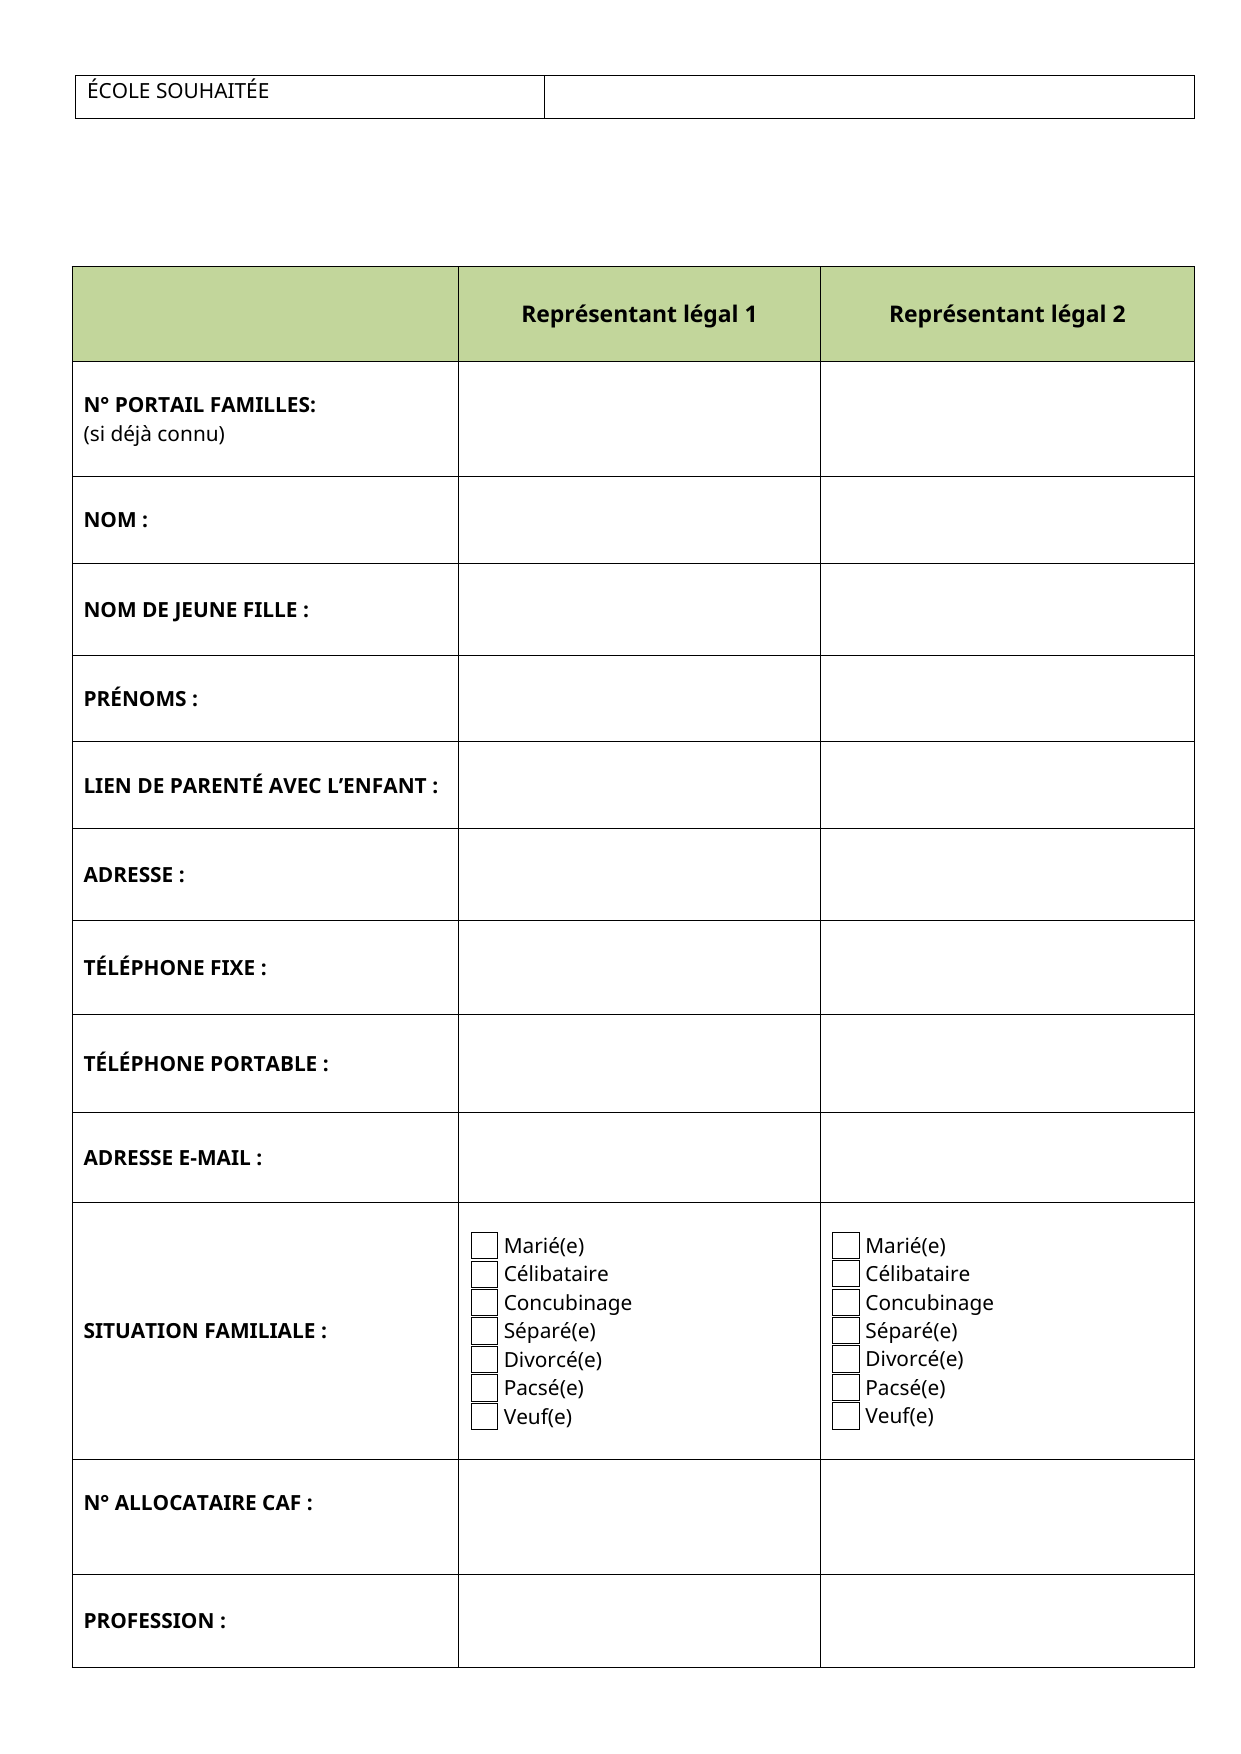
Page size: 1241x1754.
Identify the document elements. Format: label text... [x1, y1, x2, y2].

table_cell TÉLÉPHONE PORTABLE : [73, 1015, 458, 1112]
table_cell [821, 1113, 1194, 1202]
table_cell [459, 1575, 820, 1667]
table_cell [459, 1113, 820, 1202]
table_cell [821, 362, 1194, 476]
table_cell PROFESSION : [73, 1575, 458, 1667]
table_cell [821, 477, 1194, 563]
table_cell [821, 921, 1194, 1014]
table_cell [821, 564, 1194, 655]
table_cell [459, 477, 820, 563]
table_cell PRÉNOMS : [73, 656, 458, 741]
table_cell [821, 742, 1194, 828]
table_cell N° PORTAIL FAMILLES: (si déjà connu) [73, 362, 458, 476]
table_cell ÉCOLE SOUHAITÉE [76, 76, 544, 118]
table_cell [459, 829, 820, 920]
table_cell LIEN DE PARENTÉ AVEC L’ENFANT : [73, 742, 458, 828]
table_cell [821, 1460, 1194, 1573]
table_cell ADRESSE : [73, 829, 458, 920]
table_cell N° ALLOCATAIRE CAF : [73, 1460, 458, 1573]
table_header Représentant légal 2 [821, 267, 1194, 361]
table_cell [821, 1015, 1194, 1112]
table_cell ADRESSE E-MAIL : [73, 1113, 458, 1202]
table_cell [459, 1015, 820, 1112]
table_header [73, 267, 458, 361]
table_cell [459, 362, 820, 476]
table_cell NOM DE JEUNE FILLE : [73, 564, 458, 655]
table_cell [459, 1460, 820, 1573]
table_cell TÉLÉPHONE FIXE : [73, 921, 458, 1014]
table_cell [821, 829, 1194, 920]
table_header Représentant légal 1 [459, 267, 820, 361]
table_cell [459, 564, 820, 655]
table_cell [459, 742, 820, 828]
table_cell SITUATION FAMILIALE : [73, 1203, 458, 1459]
table_cell [821, 656, 1194, 741]
table_cell Marié(e) Célibataire Concubinage Séparé(e) Divorcé(e) Pacsé(e) Veuf(e) [459, 1203, 820, 1459]
table_cell [821, 1575, 1194, 1667]
table_cell [545, 76, 1194, 118]
table_cell Marié(e) Célibataire Concubinage Séparé(e) Divorcé(e) Pacsé(e) Veuf(e) [821, 1203, 1194, 1459]
table_cell NOM : [73, 477, 458, 563]
table_cell [459, 656, 820, 741]
table_cell [459, 921, 820, 1014]
